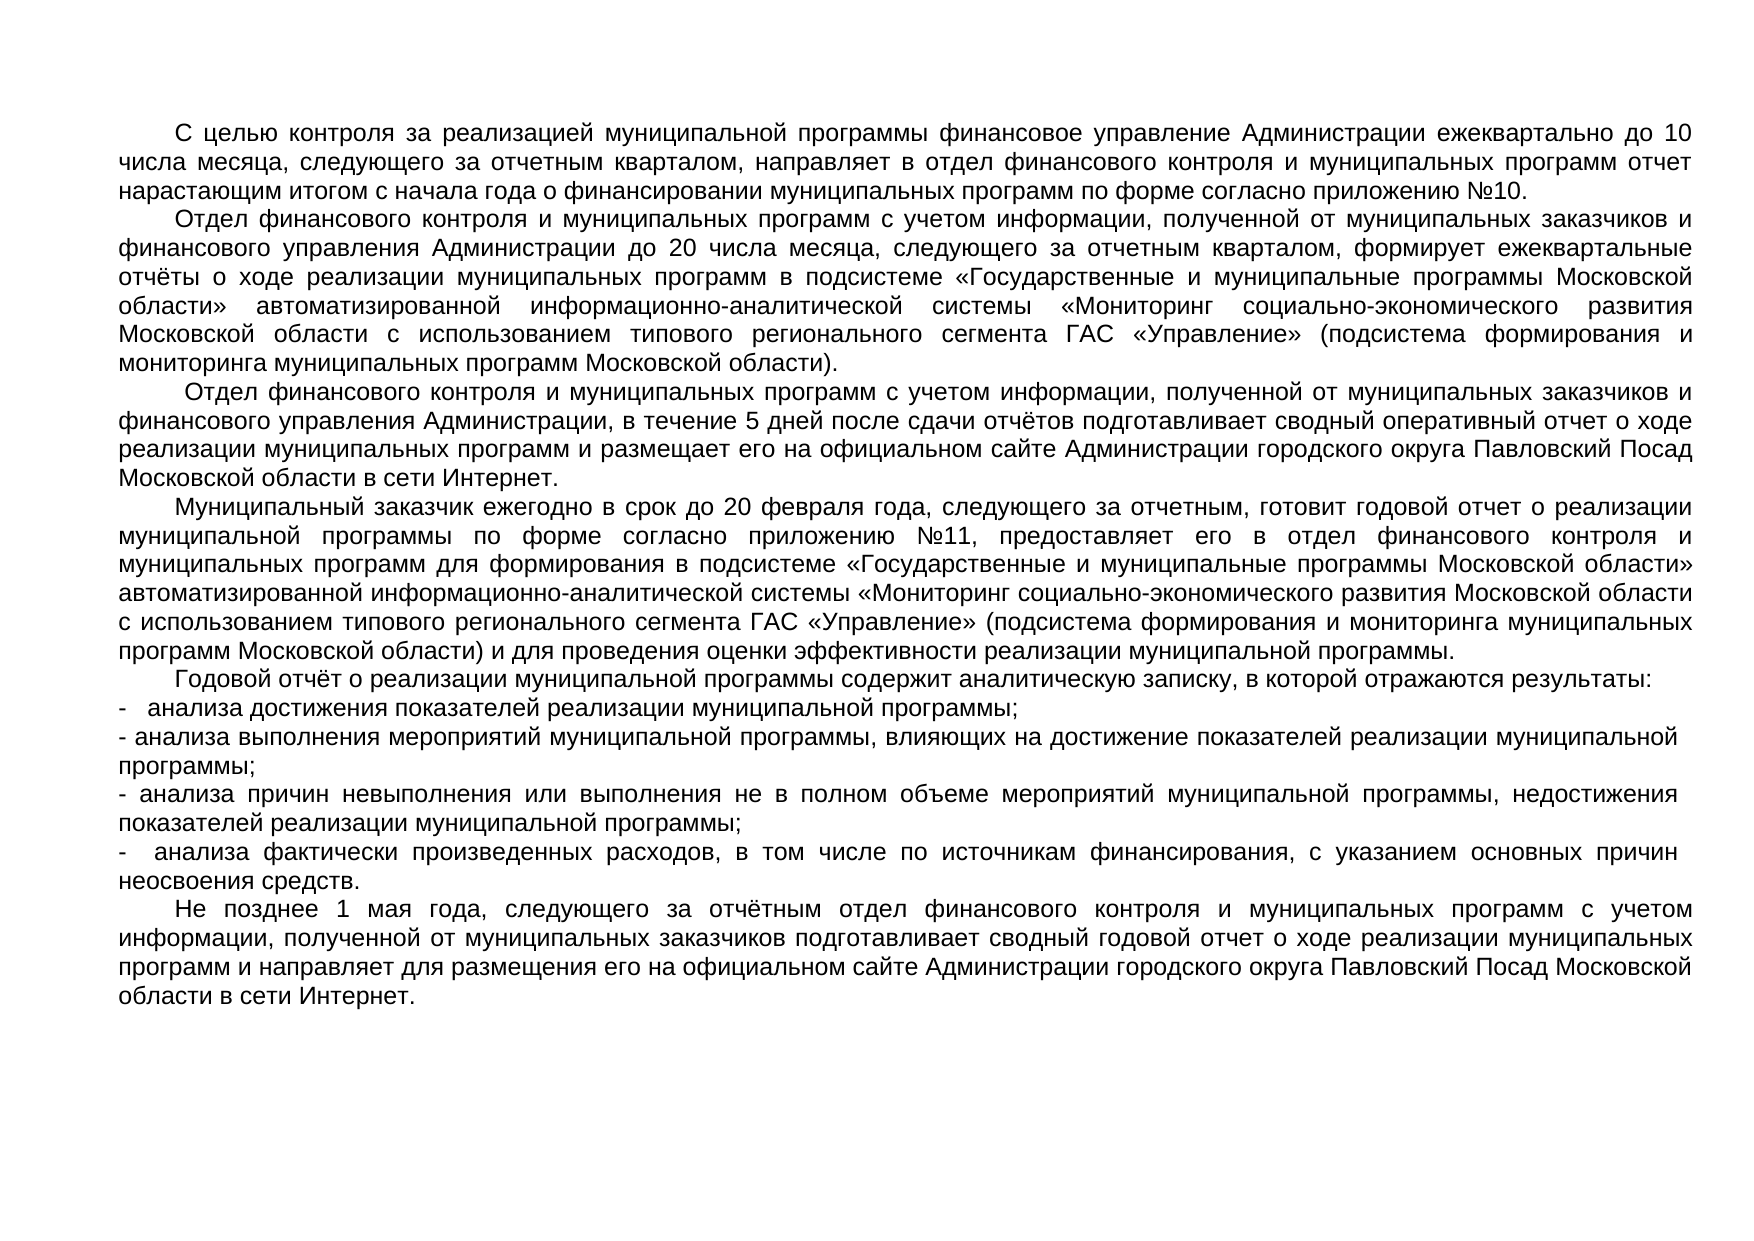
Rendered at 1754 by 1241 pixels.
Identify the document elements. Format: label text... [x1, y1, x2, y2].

text Отдел финансового контроля и муниципальных программ с учетом информации, полученной от муниципальных заказчиков и финансового управления Администрации, в течение 5 дней после сдачи отчётов подготавливает сводный оперативный отчет о ходе реализации муниципальных программ и размещает его на официальном сайте Администрации городского округа Павловский Посад Московской области в сети Интернет. [118, 377, 1695, 492]
text С целью контроля за реализацией муниципальной программы финансовое управление Администрации ежеквартально до 10 числа месяца, следующего за отчетным кварталом, направляет в отдел финансового контроля и муниципальных программ отчет нарастающим итогом с начала года о финансировании муниципальных программ по форме согласно приложению №10. [118, 118, 1695, 204]
text - анализа причин невыполнения или выполнения не в полном объеме мероприятий муниципальной программы, недостижения показателей реализации муниципальной программы; [118, 779, 1680, 837]
text Годовой отчёт о реализации муниципальной программы содержит аналитическую записку, в которой отражаются результаты: [118, 664, 1695, 693]
text - анализа фактически произведенных расходов, в том числе по источникам финансирования, с указанием основных причин неосвоения средств. [118, 837, 1680, 894]
text - анализа достижения показателей реализации муниципальной программы; [118, 693, 1680, 722]
text - анализа выполнения мероприятий муниципальной программы, влияющих на достижение показателей реализации муниципальной программы; [118, 722, 1680, 779]
text Не позднее 1 мая года, следующего за отчётным отдел финансового контроля и муниципальных программ с учетом информации, полученной от муниципальных заказчиков подготавливает сводный годовой отчет о ходе реализации муниципальных программ и направляет для размещения его на официальном сайте Администрации городского округа Павловский Посад Московской области в сети Интернет. [118, 894, 1695, 1009]
text Отдел финансового контроля и муниципальных программ с учетом информации, полученной от муниципальных заказчиков и финансового управления Администрации до 20 числа месяца, следующего за отчетным кварталом, формирует ежеквартальные отчёты о ходе реализации муниципальных программ в подсистеме «Государственные и муниципальные программы Московской области» автоматизированной информационно-аналитической системы «Мониторинг социально-экономического развития Московской области с использованием типового регионального сегмента ГАС «Управление» (подсистема формирования и мониторинга муниципальных программ Московской области). [118, 204, 1695, 377]
text Муниципальный заказчик ежегодно в срок до 20 февраля года, следующего за отчетным, готовит годовой отчет о реализации муниципальной программы по форме согласно приложению №11, предоставляет его в отдел финансового контроля и муниципальных программ для формирования в подсистеме «Государственные и муниципальные программы Московской области» автоматизированной информационно-аналитической системы «Мониторинг социально-экономического развития Московской области с использованием типового регионального сегмента ГАС «Управление» (подсистема формирования и мониторинга муниципальных программ Московской области) и для проведения оценки эффективности реализации муниципальной программы. [118, 492, 1695, 664]
